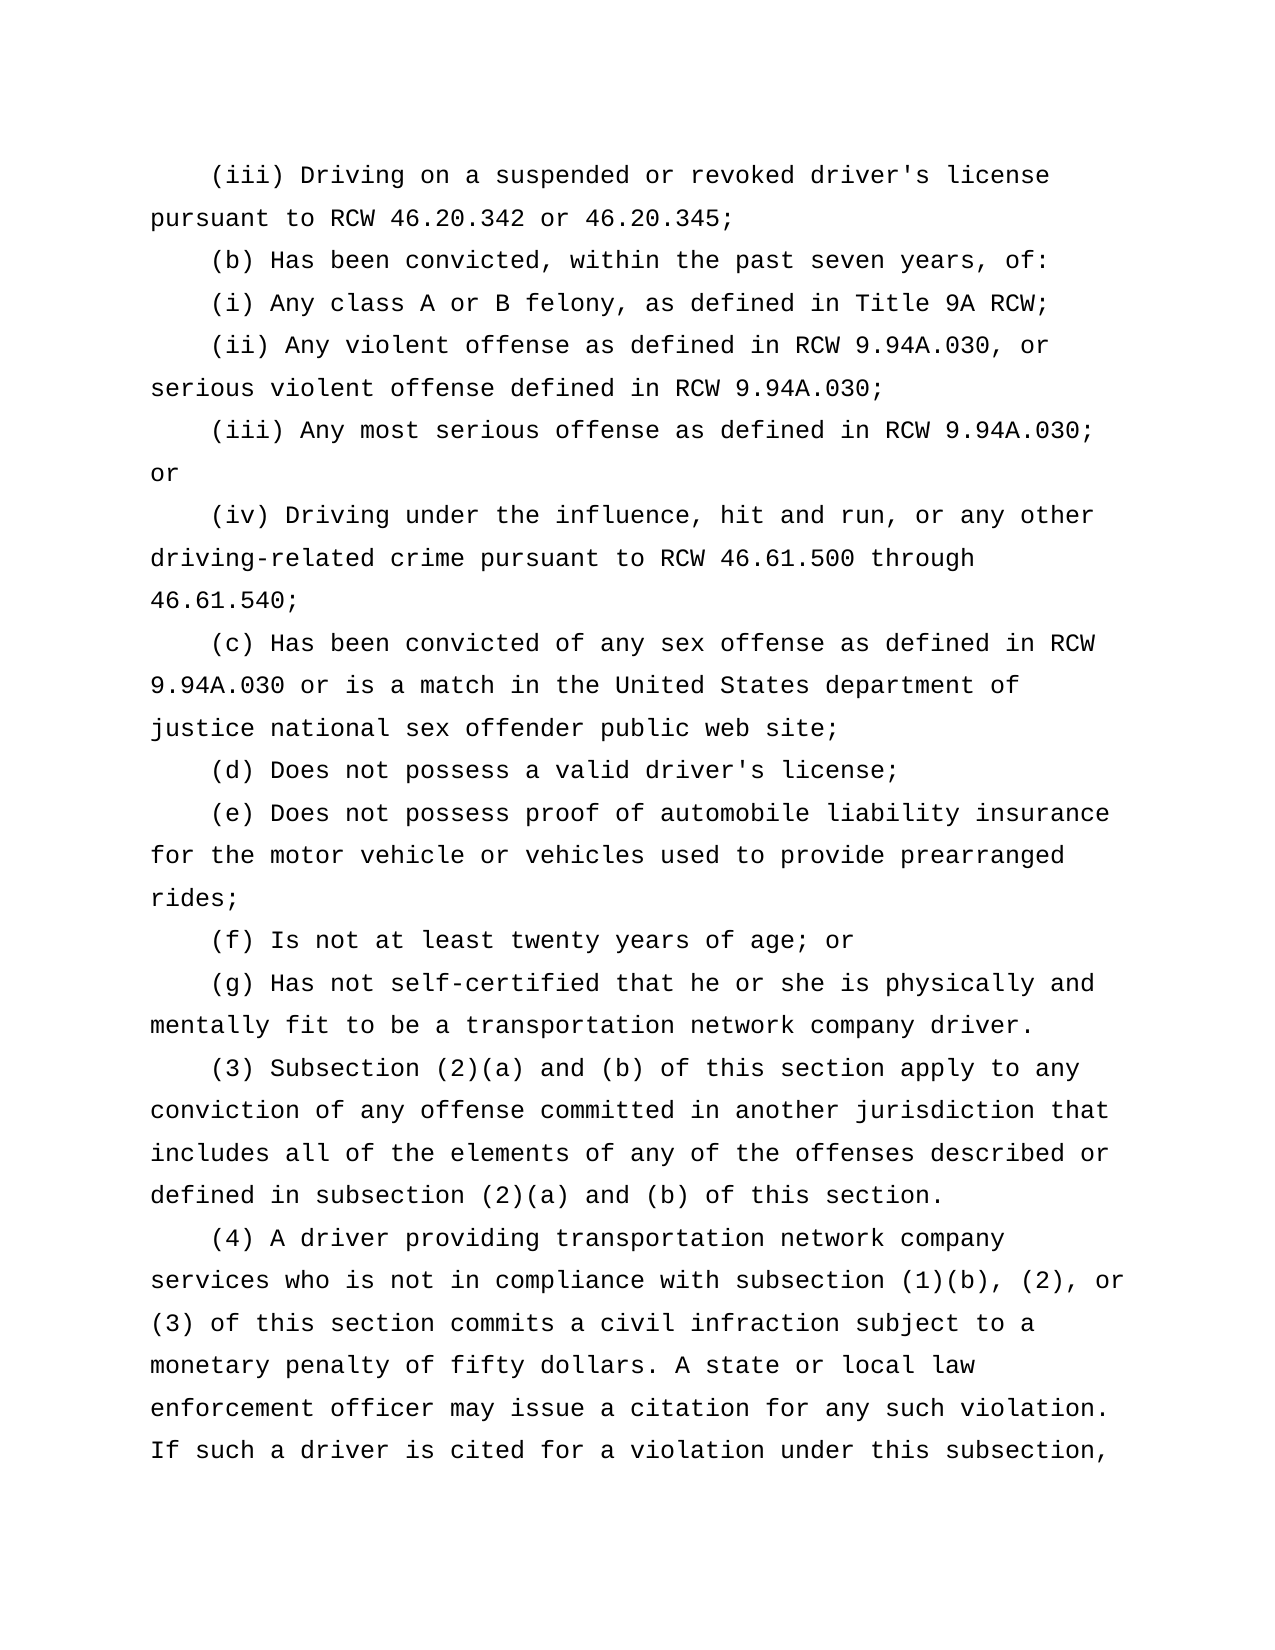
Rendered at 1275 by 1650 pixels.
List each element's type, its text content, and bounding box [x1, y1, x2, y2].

text (d) Does not possess a valid driver's license; [150, 745, 1125, 787]
text (e) Does not possess proof of automobile liability insurance for the motor vehicle or vehicles used to provide prearranged rides; [150, 787, 1125, 915]
text (c) Has been convicted of any sex offense as defined in RCW 9.94A.030 or is a match in the United States department of justice national sex offender public web site; [150, 617, 1125, 745]
text (f) Is not at least twenty years of age; or [150, 915, 1125, 957]
text (i) Any class A or B felony, as defined in Title 9A RCW; [150, 277, 1125, 320]
text (3) Subsection (2)(a) and (b) of this section apply to any conviction of any offense committed in another jurisdiction that includes all of the elements of any of the offenses described or defined in subsection (2)(a) and (b) of this section. [150, 1042, 1125, 1212]
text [150, 1212, 1125, 1467]
text (ii) Any violent offense as defined in RCW 9.94A.030, or serious violent offense defined in RCW 9.94A.030; [150, 320, 1125, 405]
text (g) Has not self-certified that he or she is physically and mentally fit to be a transportation network company driver. [150, 957, 1125, 1042]
text (b) Has been convicted, within the past seven years, of: [150, 235, 1125, 277]
text (iv) Driving under the influence, hit and run, or any other driving-related crime pursuant to RCW 46.61.500 through 46.61.540; [150, 490, 1125, 617]
text (iii) Any most serious offense as defined in RCW 9.94A.030; or [150, 405, 1125, 490]
text (iii) Driving on a suspended or revoked driver's license pursuant to RCW 46.20.342 or 46.20.345; [150, 150, 1125, 235]
